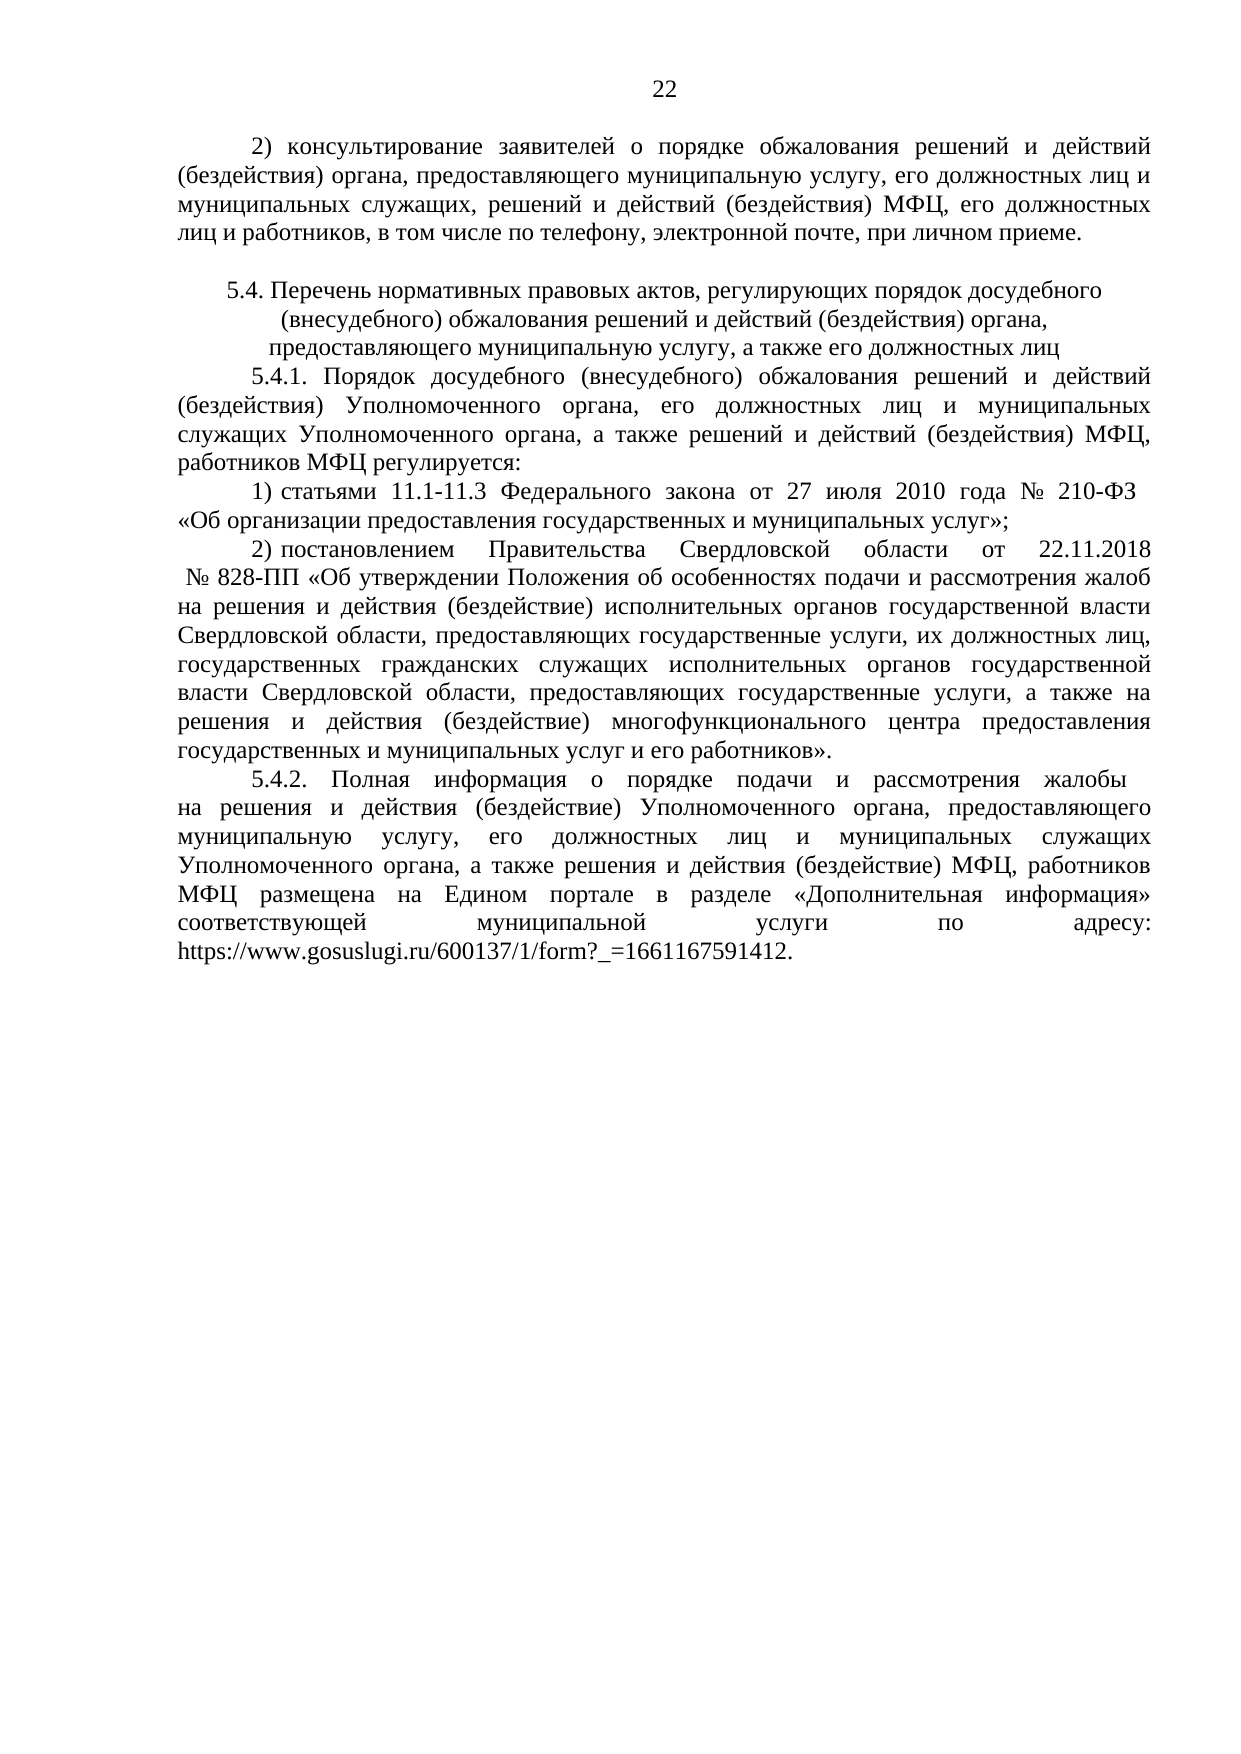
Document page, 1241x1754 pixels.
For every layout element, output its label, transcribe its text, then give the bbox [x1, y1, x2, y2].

list постановлением Правительства Свердловской области от 22.11.2018 № 828-ПП «Об утверждении Положения об особенностях подачи и рассмотрения жалоб на решения и действия (бездействие) исполнительных органов государственной власти Свердловской области, предоставляющих государственные услуги, их должностных лиц, государственных гражданских служащих исполнительных органов государственной власти Свердловской области, предоставляющих государственные услуги, а также на решения и действия (бездействие) многофункционального центра предоставления государственных и муниципальных услуг и его работников». [177, 534, 1152, 764]
text 2) консультирование заявителей о порядке обжалования решений и действий (бездействия) органа, предоставляющего муниципальную услугу, его должностных лиц и муниципальных служащих, решений и действий (бездействия) МФЦ, его должностных лиц и работников, в том числе по телефону, электронной почте, при личном приеме. [177, 131, 1152, 246]
list статьями 11.1-11.3 Федерального закона от 27 июля 2010 года № 210-ФЗ «Об организации предоставления государственных и муниципальных услуг»; [177, 476, 1152, 534]
text 5.4. Перечень нормативных правовых актов, регулирующих порядок досудебного (внесудебного) обжалования решений и действий (бездействия) органа, предоставляющего муниципальную услугу, а также его должностных лиц [177, 275, 1152, 361]
text 5.4.2. Полная информация о порядке подачи и рассмотрения жалобы на решения и действия (бездействие) Уполномоченного органа, предоставляющего муниципальную услугу, его должностных лиц и муниципальных служащих Уполномоченного органа, а также решения и действия (бездействие) МФЦ, работников МФЦ размещена на Едином портале в разделе «Дополнительная информация» соответствующей муниципальной услуги по адресу: https://www.gosuslugi.ru/600137/1/form?_=1661167591412. [177, 764, 1152, 965]
text 5.4.1. Порядок досудебного (внесудебного) обжалования решений и действий (бездействия) Уполномоченного органа, его должностных лиц и муниципальных служащих Уполномоченного органа, а также решений и действий (бездействия) МФЦ, работников МФЦ регулируется: [177, 361, 1152, 476]
